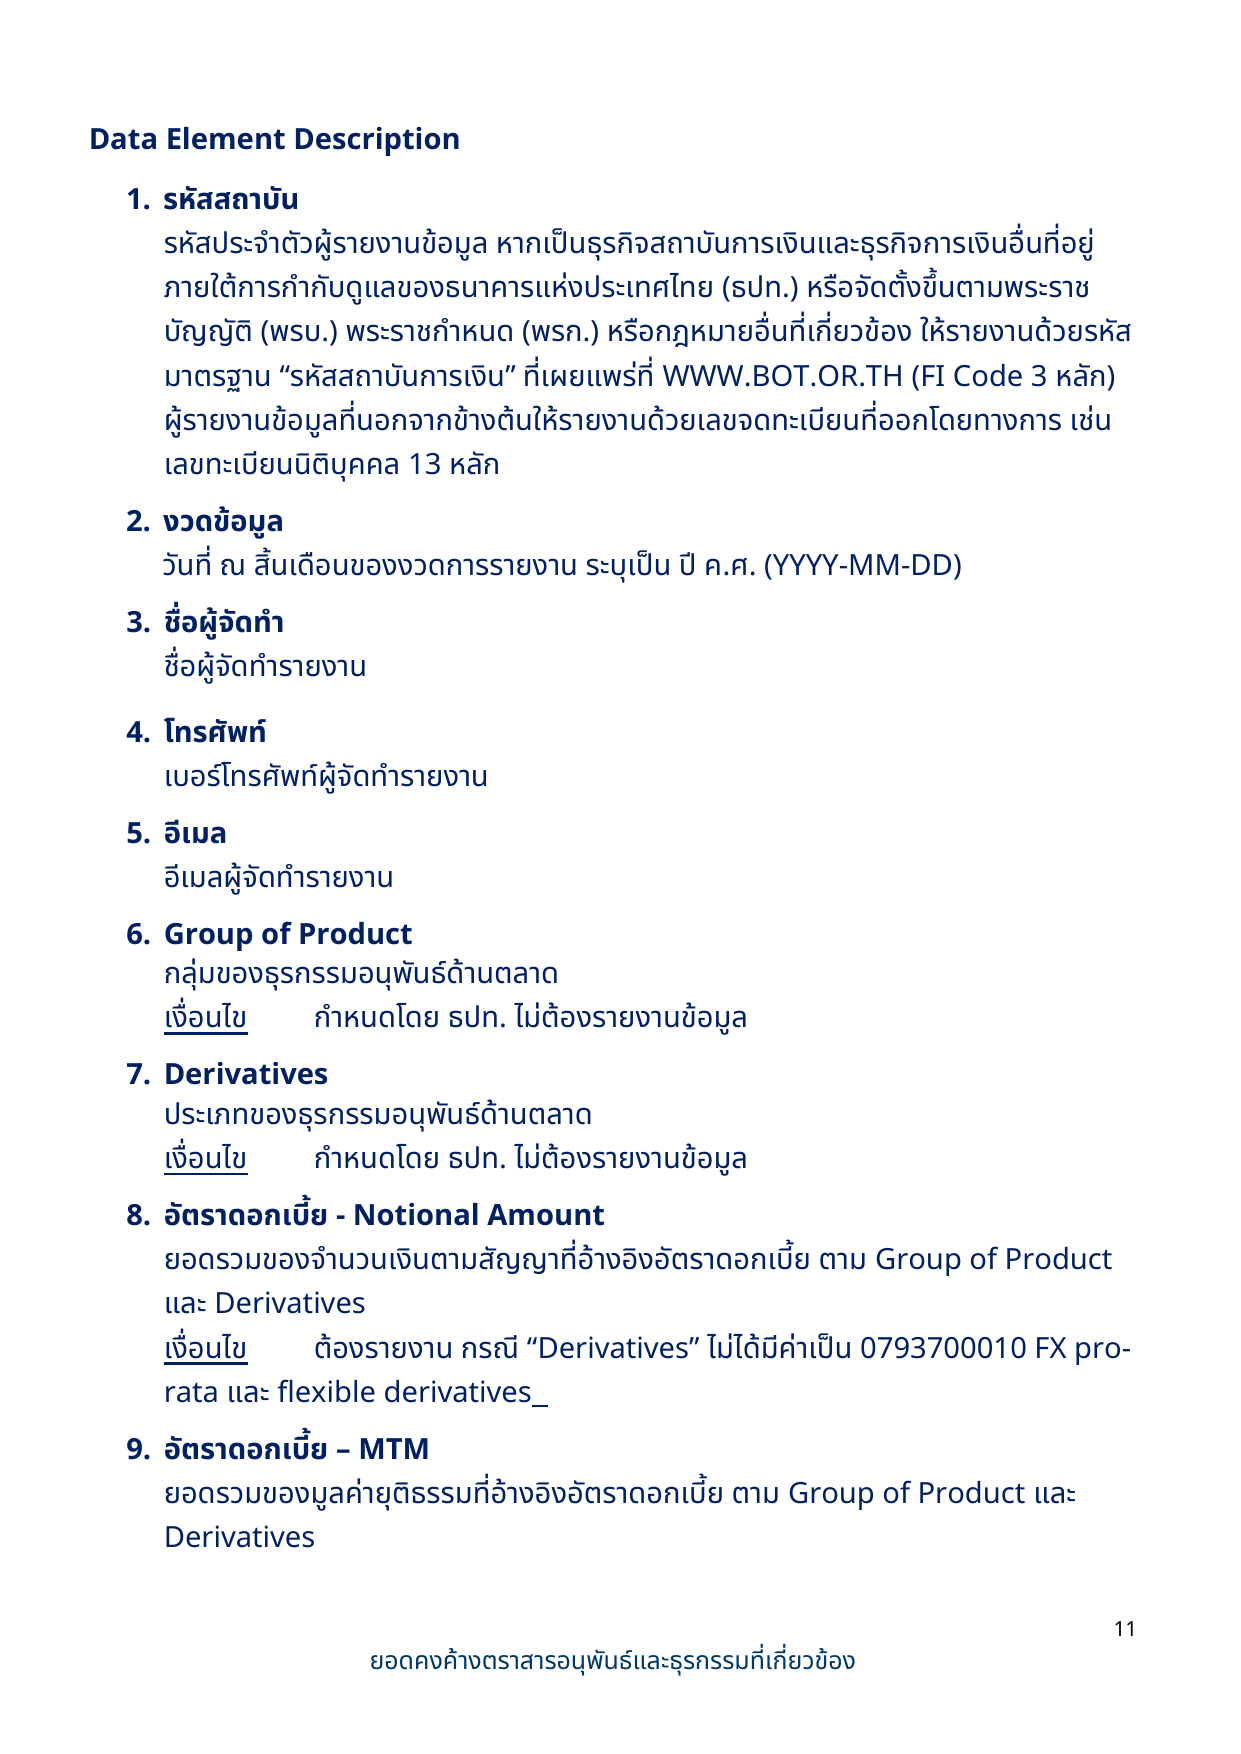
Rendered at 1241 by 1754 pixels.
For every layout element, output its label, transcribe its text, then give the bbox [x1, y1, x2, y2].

list เงื่อนไข กำหนดโดย ธปท. ไม่ต้องรายงานข้อมูล [163, 1137, 1137, 1182]
list รหัสสถาบัน [126, 178, 1137, 222]
list อีเมล [126, 812, 1137, 856]
list Derivatives [126, 1053, 1137, 1093]
list ยอดรวมของจำนวนเงินตามสัญญาที่อ้างอิงอัตราดอกเบี้ย ตาม Group of Product และ Derivatives [163, 1238, 1137, 1327]
list โทรศัพท์ [126, 711, 1137, 756]
list Group of Product [126, 913, 1137, 953]
list เบอร์โทรศัพท์ผู้จัดทำรายงาน [163, 756, 1137, 800]
list งวดข้อมูล [126, 500, 1137, 544]
list อัตราดอกเบี้ย – MTM [126, 1428, 1137, 1472]
list กลุ่มของธุรกรรมอนุพันธ์ด้านตลาด [163, 953, 1137, 997]
text วันที่ ณ สิ้นเดือนของงวดการรายงาน ระบุเป็น ปี ค.ศ. (YYYY-MM-DD) [126, 544, 1137, 588]
list ชื่อผู้จัดทำ [126, 601, 1137, 645]
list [163, 1327, 1137, 1415]
list อัตราดอกเบี้ย - Notional Amount [126, 1194, 1137, 1238]
text Data Element Description [88, 118, 1137, 158]
list รหัสประจำตัวผู้รายงานข้อมูล หากเป็นธุรกิจสถาบันการเงินและธุรกิจการเงินอื่นที่อยู่ภายใต้การกำกับดูแลของธนาคารแห่งประเทศไทย (ธปท.) หรือจัดตั้งขึ้นตามพระราชบัญญัติ (พรบ.) พระราชกำหนด (พรก.) หรือกฎหมายอื่นที่เกี่ยวข้อง ให้รายงานด้วยรหัสมาตรฐาน “รหัสสถาบันการเงิน” ที่เผยแพร่ที่ www.bot.or.th (FI Code 3 หลัก) ผู้รายงานข้อมูลที่นอกจากข้างต้นให้รายงานด้วยเลขจดทะเบียนที่ออกโดยทางการ เช่น เลขทะเบียนนิติบุคคล 13 หลัก [163, 222, 1137, 487]
list อีเมลผู้จัดทำรายงาน [163, 856, 1137, 901]
list ชื่อผู้จัดทำรายงาน [163, 645, 1137, 689]
list ประเภทของธุรกรรมอนุพันธ์ด้านตลาด [163, 1093, 1137, 1137]
list ยอดรวมของมูลค่ายุติธรรมที่อ้างอิงอัตราดอกเบี้ย ตาม Group of Product และ Derivatives [163, 1472, 1137, 1556]
list เงื่อนไข กำหนดโดย ธปท. ไม่ต้องรายงานข้อมูล [163, 997, 1137, 1041]
